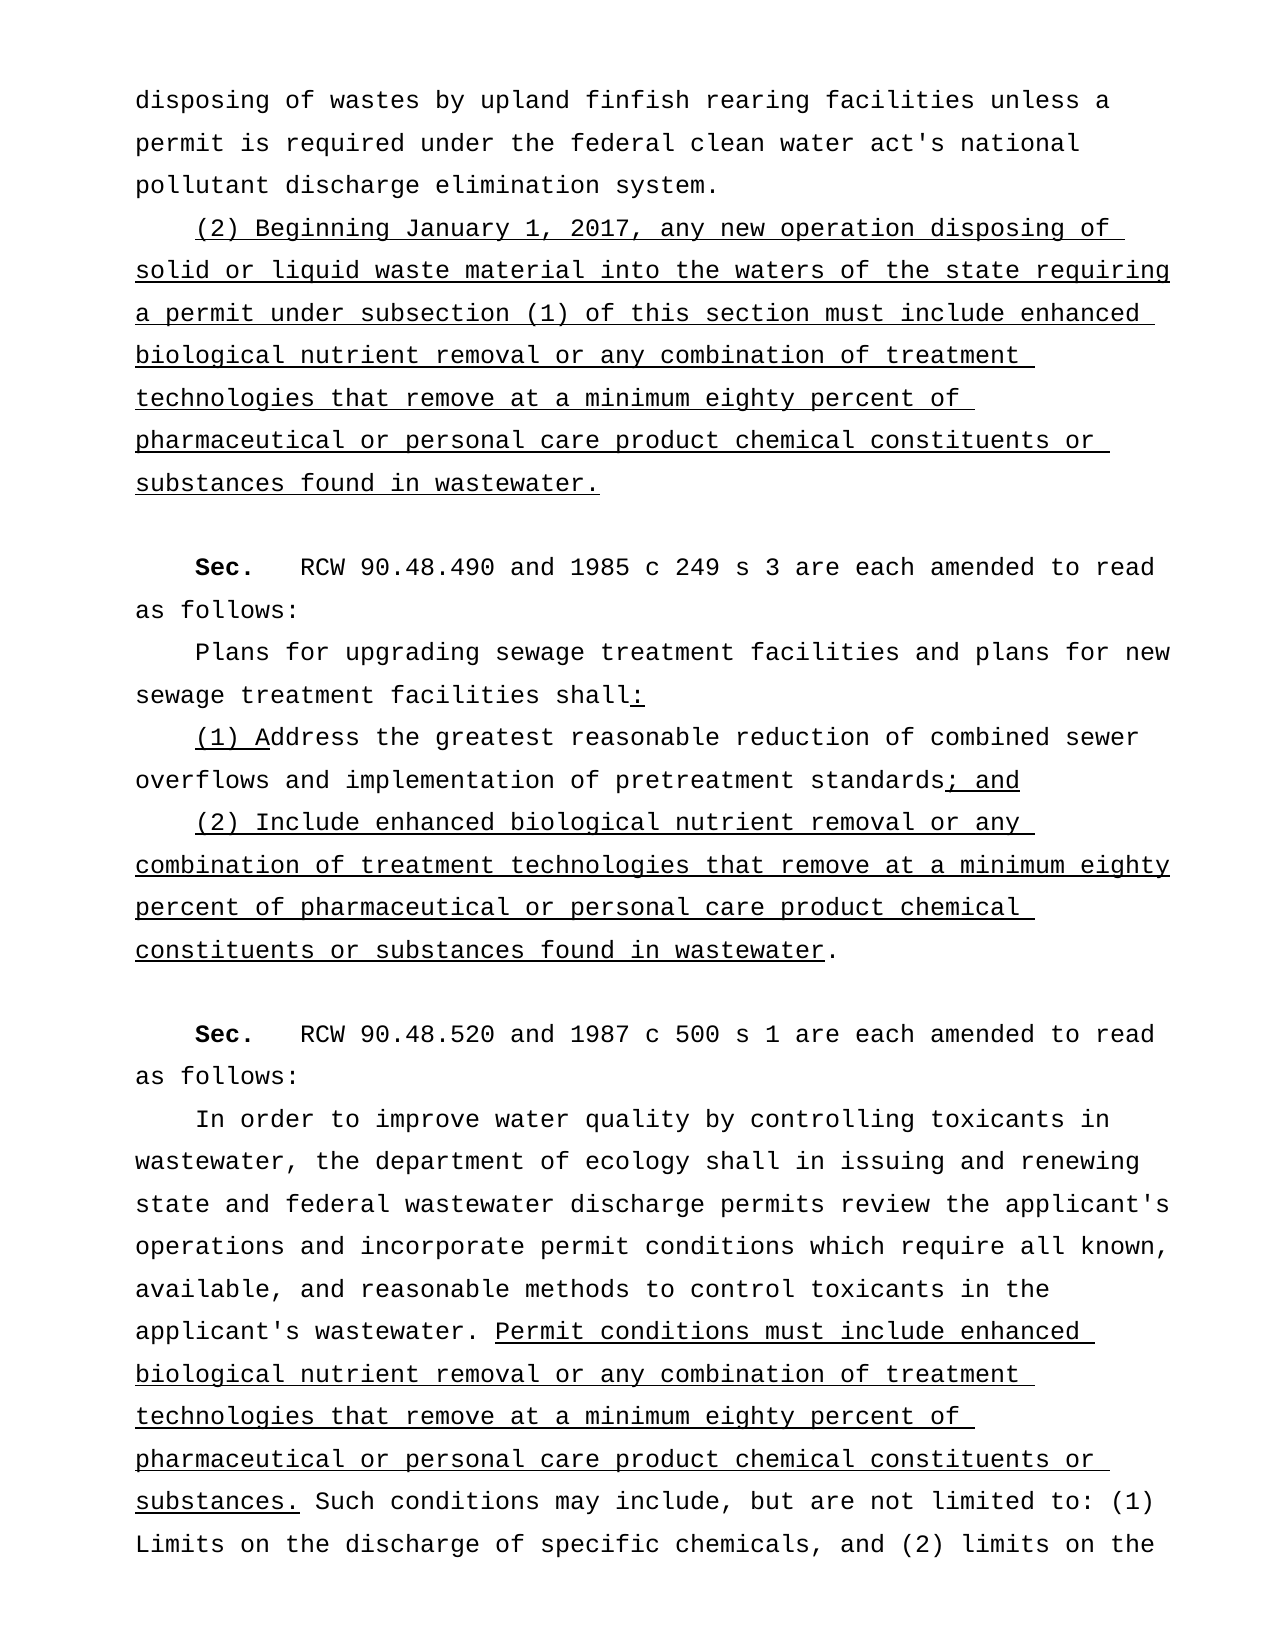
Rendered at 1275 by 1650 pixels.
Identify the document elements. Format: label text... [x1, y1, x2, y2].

text (2) Include enhanced biological nutrient removal or any combination of treatment technologies that remove at a minimum eighty percent of pharmaceutical or personal care product chemical constituents or substances found in wastewater. [135, 877, 1170, 967]
text Plans for upgrading sewage treatment facilities and plans for new sewage treatment facilities shall: [135, 627, 1170, 712]
text Sec. RCW 90.48.520 and 1987 c 500 s 1 are each amended to read as follows: [135, 1008, 1170, 1093]
text Sec. RCW 90.48.490 and 1985 c 249 s 3 are each amended to read as follows: [135, 542, 1170, 627]
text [135, 1093, 1170, 1561]
text (2) Beginning January 1, 2017, any new operation disposing of solid or liquid waste material into the waters of the state requiring a permit under subsection (1) of this section must include enhanced biological nutrient removal or any combination of treatment technologies that remove at a minimum eighty percent of pharmaceutical or personal care product chemical constituents or substances found in wastewater. [135, 202, 1170, 281]
text (2) Beginning January 1, 2017, any new operation disposing of solid or liquid waste material into the waters of the state requiring a permit under subsection (1) of this section must include enhanced biological nutrient removal or any combination of treatment technologies that remove at a minimum eighty percent of pharmaceutical or personal care product chemical constituents or substances found in wastewater. [135, 283, 1170, 500]
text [135, 75, 1170, 202]
text (2) Include enhanced biological nutrient removal or any combination of treatment technologies that remove at a minimum eighty percent of pharmaceutical or personal care product chemical constituents or substances found in wastewater. [135, 797, 1170, 875]
text (1) Address the greatest reasonable reduction of combined sewer overflows and implementation of pretreatment standards; and [135, 712, 1170, 797]
